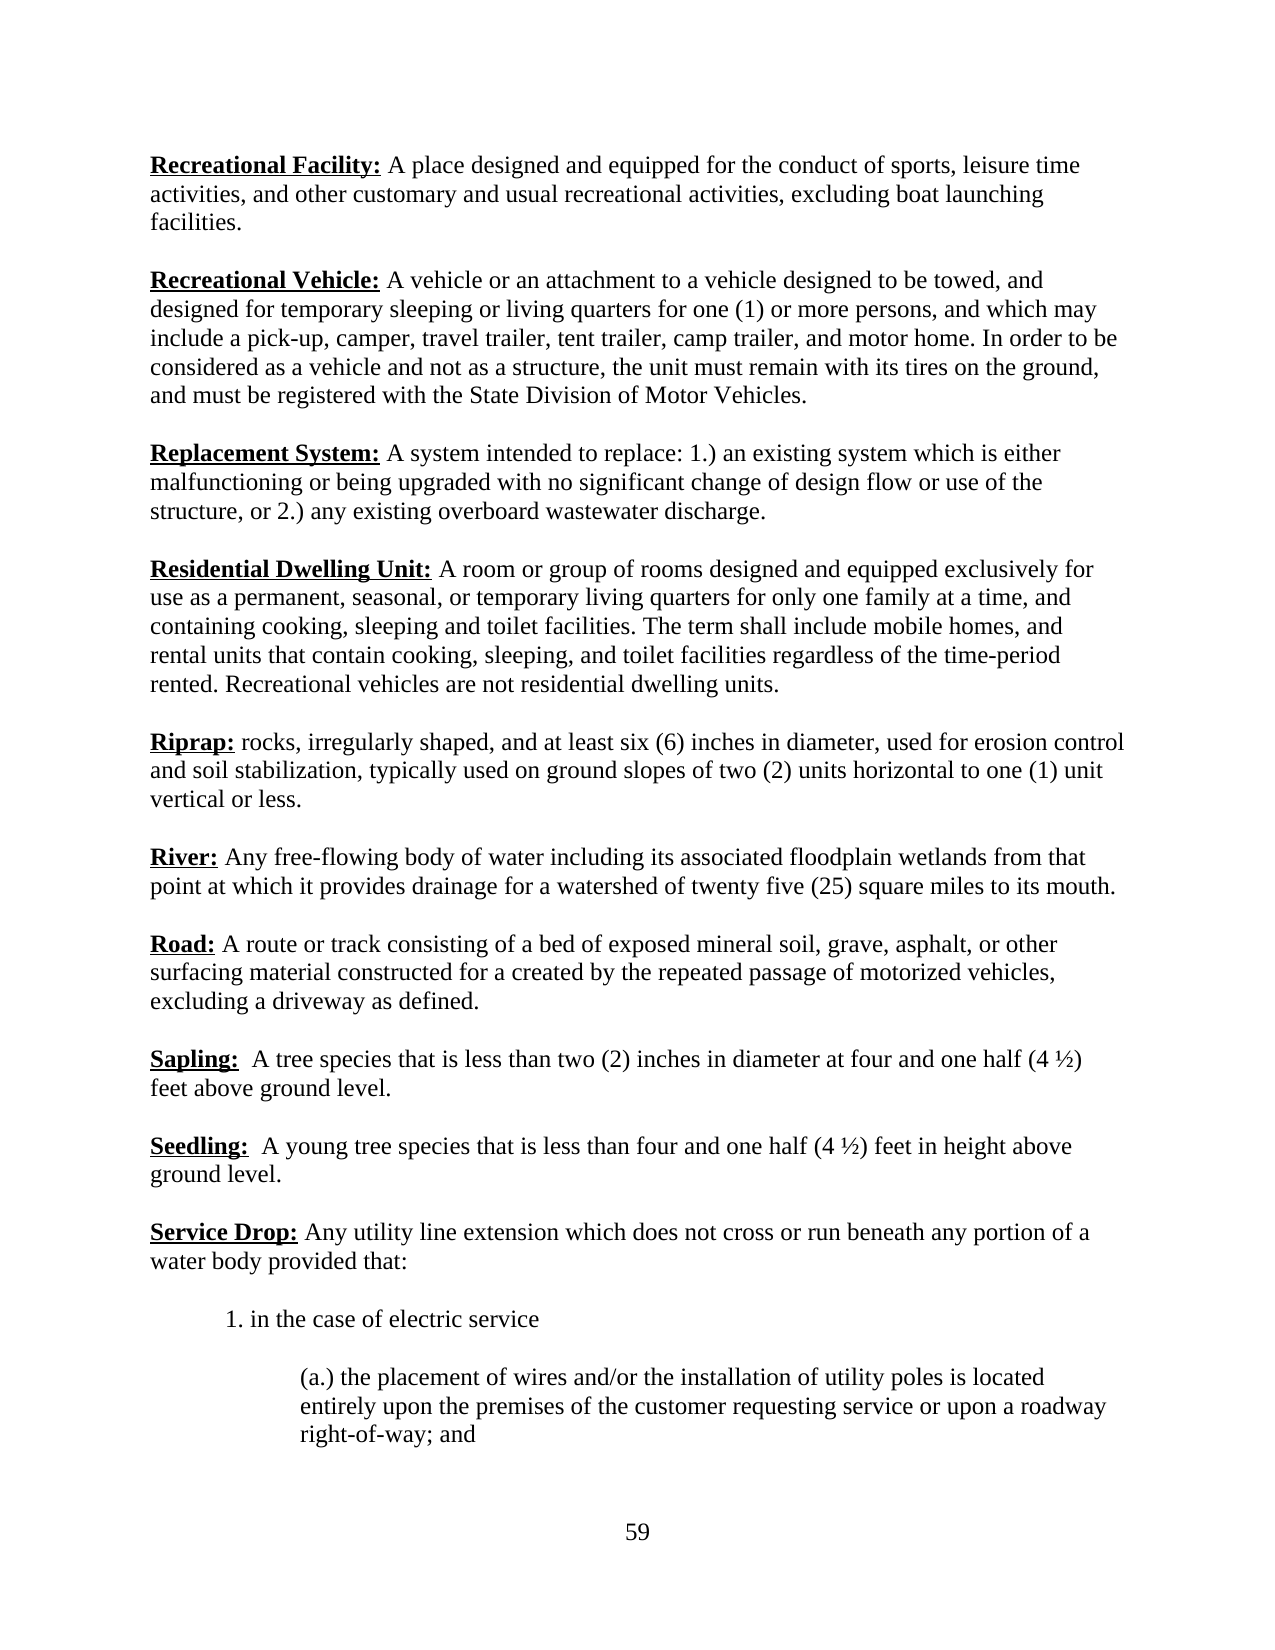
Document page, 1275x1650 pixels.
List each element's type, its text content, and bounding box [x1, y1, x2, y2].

text River: Any free-flowing body of water including its associated floodplain wetlands from that point at which it provides drainage for a watershed of twenty five (25) square miles to its mouth. [150, 842, 1125, 899]
text Recreational Vehicle: A vehicle or an attachment to a vehicle designed to be towed, and designed for temporary sleeping or living quarters for one (1) or more persons, and which may include a pick-up, camper, travel trailer, tent trailer, camp trailer, and motor home. In order to be considered as a vehicle and not as a structure, the unit must remain with its tires on the ground, and must be registered with the State Division of Motor Vehicles. [150, 265, 1125, 409]
text 1. in the case of electric service [150, 1304, 1125, 1333]
text Service Drop: Any utility line extension which does not cross or run beneath any portion of a water body provided that: [150, 1217, 1125, 1275]
text Riprap: rocks, irregularly shaped, and at least six (6) inches in diameter, used for erosion control and soil stabilization, typically used on ground slopes of two (2) units horizontal to one (1) unit vertical or less. [150, 727, 1125, 813]
text (a.) the placement of wires and/or the installation of utility poles is located entirely upon the premises of the customer requesting service or upon a roadway right-of-way; and [300, 1362, 1125, 1448]
text Recreational Facility: A place designed and equipped for the conduct of sports, leisure time activities, and other customary and usual recreational activities, excluding boat launching facilities. [150, 150, 1125, 236]
text Replacement System: A system intended to replace: 1.) an existing system which is either malfunctioning or being upgraded with no significant change of design flow or use of the structure, or 2.) any existing overboard wastewater discharge. [150, 438, 1125, 524]
text Sapling: A tree species that is less than two (2) inches in diameter at four and one half (4 ½) feet above ground level. [150, 1044, 1125, 1102]
text Seedling: A young tree species that is less than four and one half (4 ½) feet in height above ground level. [150, 1131, 1125, 1188]
text Road: A route or track consisting of a bed of exposed mineral soil, grave, asphalt, or other surfacing material constructed for a created by the repeated passage of motorized vehicles, excluding a driveway as defined. [150, 929, 1125, 1015]
text Residential Dwelling Unit: A room or group of rooms designed and equipped exclusively for use as a permanent, seasonal, or temporary living quarters for only one family at a time, and containing cooking, sleeping and toilet facilities. The term shall include mobile homes, and rental units that contain cooking, sleeping, and toilet facilities regardless of the time-period rented. Recreational vehicles are not residential dwelling units. [150, 554, 1125, 697]
